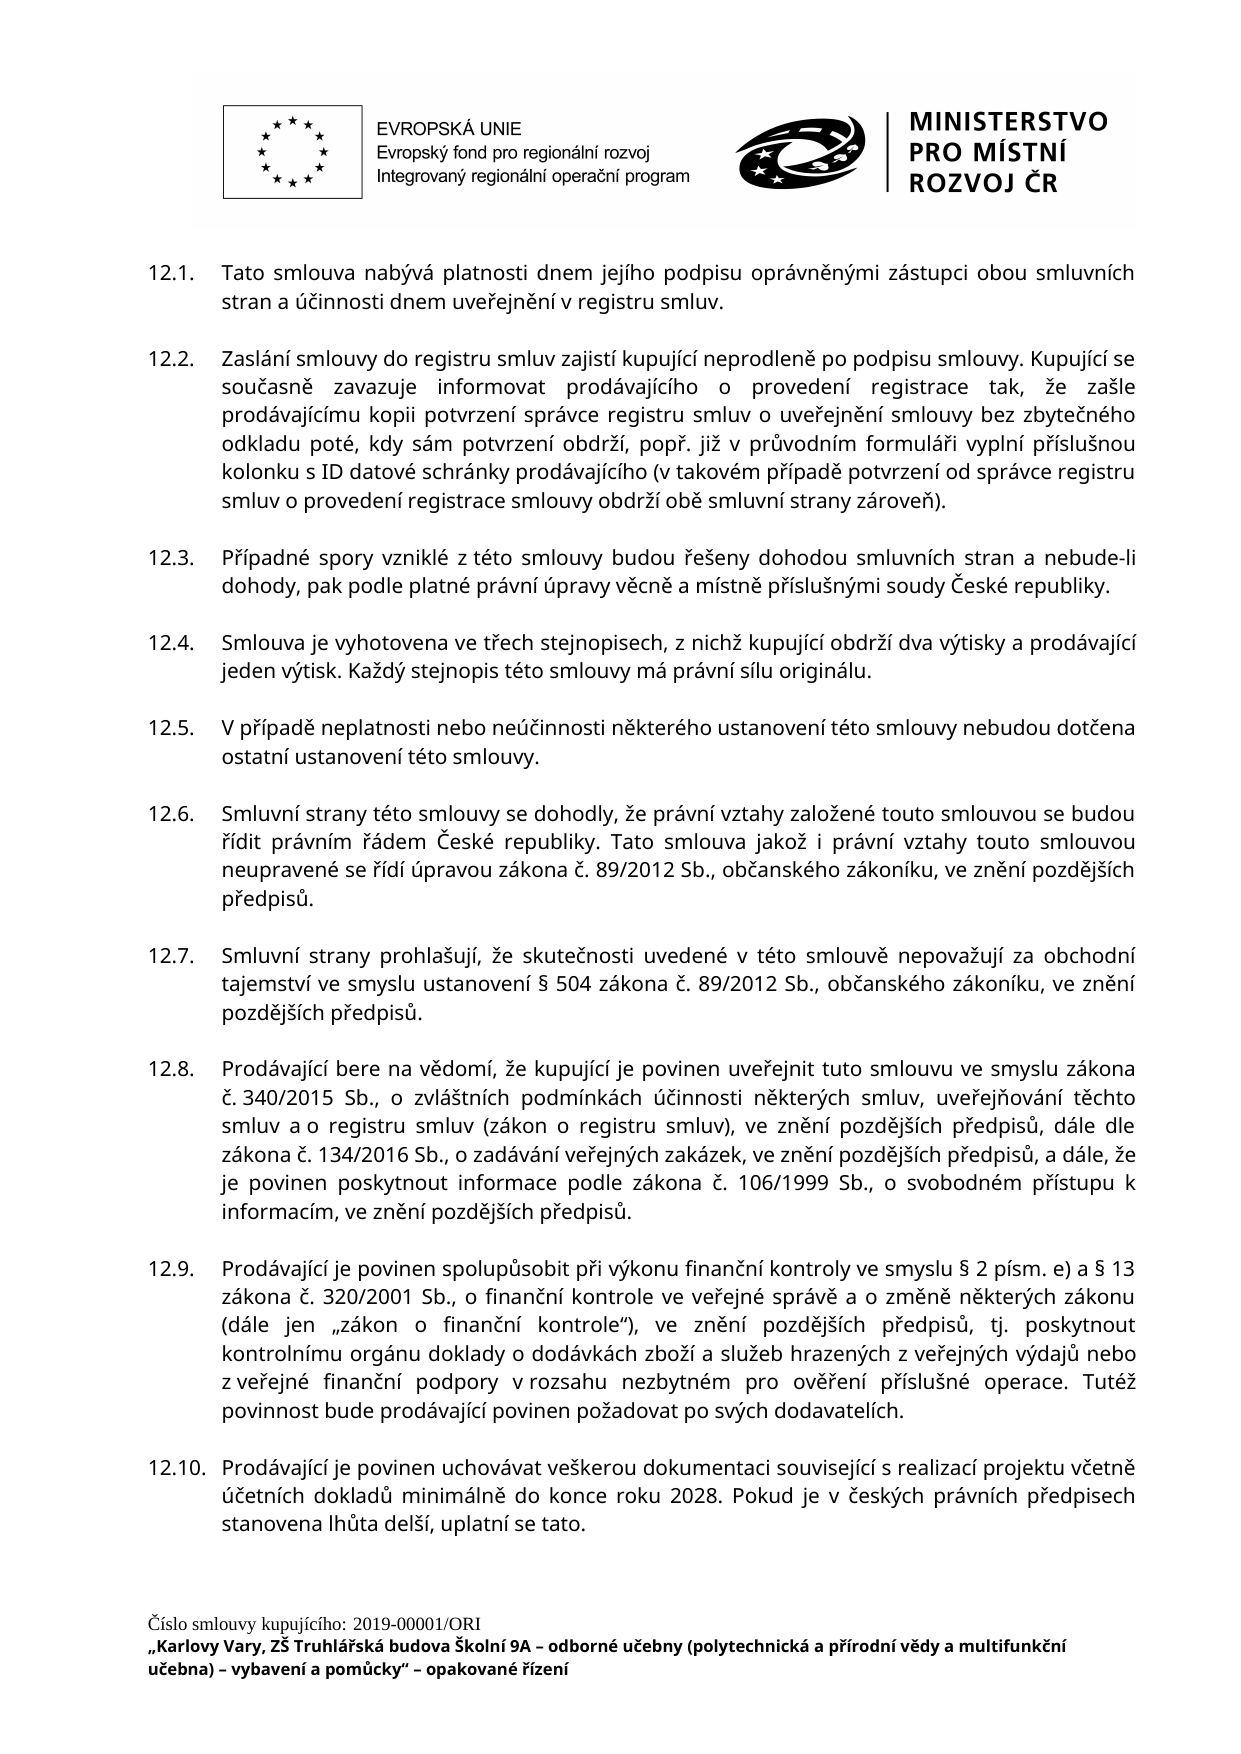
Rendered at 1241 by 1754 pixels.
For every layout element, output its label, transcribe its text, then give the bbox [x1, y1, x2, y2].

list Smlouva je vyhotovena ve třech stejnopisech, z nichž kupující obdrží dva výtisky a prodávající jeden výtisk. Každý stejnopis této smlouvy má právní sílu originálu. [148, 628, 1137, 685]
list Případné spory vzniklé z této smlouvy budou řešeny dohodou smluvních stran a nebude-li dohody, pak podle platné právní úpravy věcně a místně příslušnými soudy České republiky. [148, 543, 1137, 599]
list Prodávající bere na vědomí, že kupující je povinen uveřejnit tuto smlouvu ve smyslu zákona č. 340/2015 Sb., o zvláštních podmínkách účinnosti některých smluv, uveřejňování těchto smluv a o registru smluv (zákon o registru smluv), ve znění pozdějších předpisů, dále dle zákona č. 134/2016 Sb., o zadávání veřejných zakázek, ve znění pozdějších předpisů, a dále, že je povinen poskytnout informace podle zákona č. 106/1999 Sb., o svobodném přístupu k informacím, ve znění pozdějších předpisů. [148, 1054, 1137, 1225]
list Smluvní strany této smlouvy se dohodly, že právní vztahy založené touto smlouvou se budou řídit právním řádem České republiky. Tato smlouva jakož i právní vztahy touto smlouvou neupravené se řídí úpravou zákona č. 89/2012 Sb., občanského zákoníku, ve znění pozdějších předpisů. [148, 799, 1137, 912]
list Smluvní strany prohlašují, že skutečnosti uvedené v této smlouvě nepovažují za obchodní tajemství ve smyslu ustanovení § 504 zákona č. 89/2012 Sb., občanského zákoníku, ve znění pozdějších předpisů. [148, 941, 1137, 1026]
list Prodávající je povinen uchovávat veškerou dokumentaci související s realizací projektu včetně účetních dokladů minimálně do konce roku 2028. Pokud je v českých právních předpisech stanovena lhůta delší, uplatní se tato. [148, 1453, 1137, 1538]
list Prodávající je povinen spolupůsobit při výkonu finanční kontroly ve smyslu § 2 písm. e) a § 13 zákona č. 320/2001 Sb., o finanční kontrole ve veřejné správě a o změně některých zákonu (dále jen „zákon o finanční kontrole“), ve znění pozdějších předpisů, tj. poskytnout kontrolnímu orgánu doklady o dodávkách zboží a služeb hrazených z veřejných výdajů nebo z veřejné finanční podpory v rozsahu nezbytném pro ověření příslušné operace. Tutéž povinnost bude prodávající povinen požadovat po svých dodavatelích. [148, 1254, 1137, 1424]
list V případě neplatnosti nebo neúčinnosti některého ustanovení této smlouvy nebudou dotčena ostatní ustanovení této smlouvy. [148, 713, 1137, 770]
subtitle Tato smlouva nabývá platnosti dnem jejího podpisu oprávněnými zástupci obou smluvních stran a účinnosti dnem uveřejnění v registru smluv. [148, 258, 1137, 315]
picture [192, 73, 1138, 230]
list Zaslání smlouvy do registru smluv zajistí kupující neprodleně po podpisu smlouvy. Kupující se současně zavazuje informovat prodávajícího o provedení registrace tak, že zašle prodávajícímu kopii potvrzení správce registru smluv o uveřejnění smlouvy bez zbytečného odkladu poté, kdy sám potvrzení obdrží, popř. již v průvodním formuláři vyplní příslušnou kolonku s ID datové schránky prodávajícího (v takovém případě potvrzení od správce registru smluv o provedení registrace smlouvy obdrží obě smluvní strany zároveň). [148, 344, 1137, 514]
